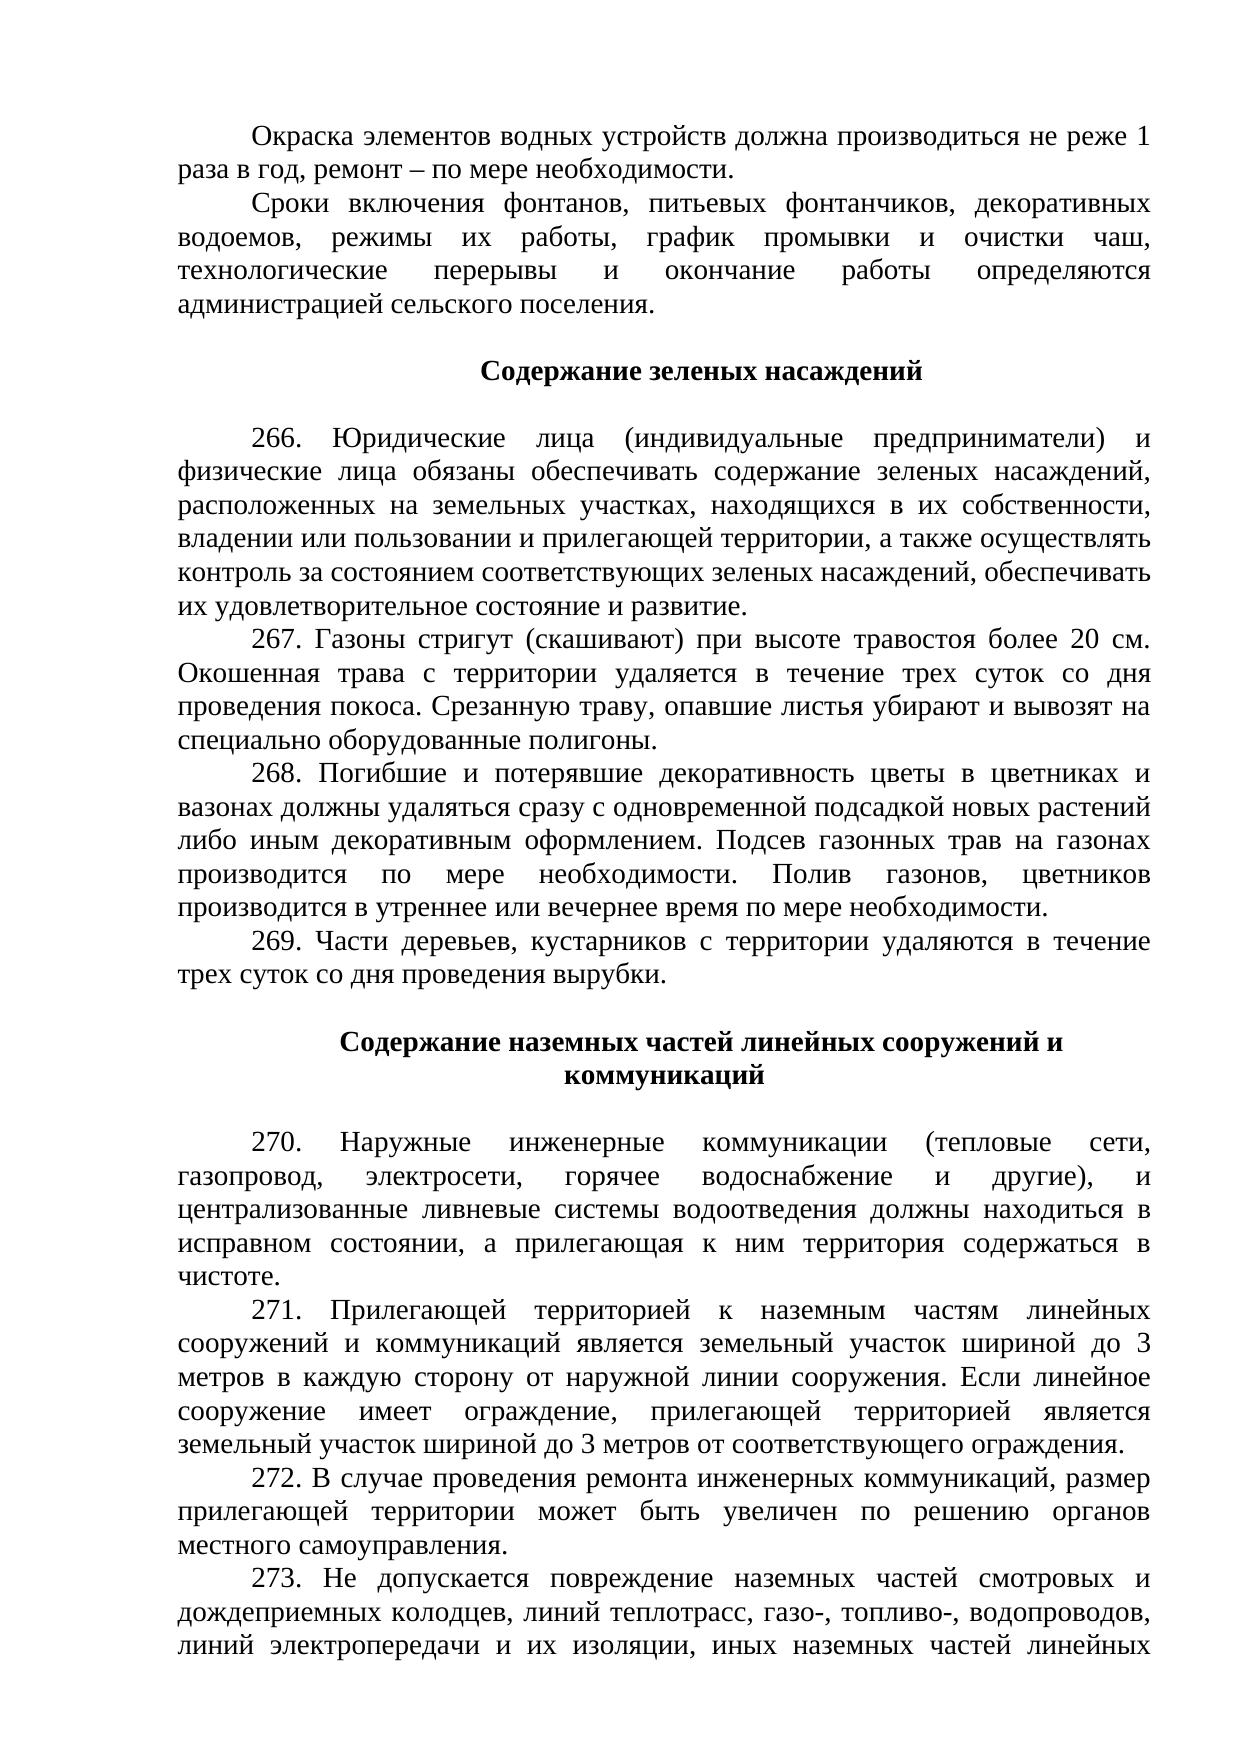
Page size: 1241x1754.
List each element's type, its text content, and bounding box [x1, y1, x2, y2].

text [177, 1560, 1152, 1661]
text 268. Погибшие и потерявшие декоративность цветы в цветниках и вазонах должны удаляться сразу с одновременной подсадкой новых растений либо иным декоративным оформлением. Подсев газонных трав на газонах производится по мере необходимости. Полив газонов, цветников производится в утреннее или вечернее время по мере необходимости. [177, 755, 1152, 923]
text 272. В случае проведения ремонта инженерных коммуникаций, размер прилегающей территории может быть увеличен по решению органов местного самоуправления. [177, 1460, 1152, 1560]
list Содержание наземных частей линейных сооружений и коммуникаций [177, 1024, 1152, 1091]
list Содержание зеленых насаждений [177, 353, 1152, 386]
text 271. Прилегающей территорией к наземным частям линейных сооружений и коммуникаций является земельный участок шириной до 3 метров в каждую сторону от наружной линии сооружения. Если линейное сооружение имеет ограждение, прилегающей территорией является земельный участок шириной до 3 метров от соответствующего ограждения. [177, 1292, 1152, 1460]
text Сроки включения фонтанов, питьевых фонтанчиков, декоративных водоемов, режимы их работы, график промывки и очистки чаш, технологические перерывы и окончание работы определяются администрацией сельского поселения. [177, 185, 1152, 319]
text 266. Юридические лица (индивидуальные предприниматели) и физические лица обязаны обеспечивать содержание зеленых насаждений, расположенных на земельных участках, находящихся в их собственности, владении или пользовании и прилегающей территории, а также осуществлять контроль за состоянием соответствующих зеленых насаждений, обеспечивать их удовлетворительное состояние и развитие. [177, 420, 1152, 621]
text 269. Части деревьев, кустарников с территории удаляются в течение трех суток со дня проведения вырубки. [177, 923, 1152, 990]
text 270. Наружные инженерные коммуникации (тепловые сети, газопровод, электросети, горячее водоснабжение и другие), и централизованные ливневые системы водоотведения должны находиться в исправном состоянии, а прилегающая к ним территория содержаться в чистоте. [177, 1124, 1152, 1292]
text 267. Газоны стригут (скашивают) при высоте травостоя более 20 см. Окошенная трава с территории удаляется в течение трех суток со дня проведения покоса. Срезанную траву, опавшие листья убирают и вывозят на специально оборудованные полигоны. [177, 621, 1152, 755]
text Окраска элементов водных устройств должна производиться не реже 1 раза в год, ремонт – по мере необходимости. [177, 118, 1152, 185]
